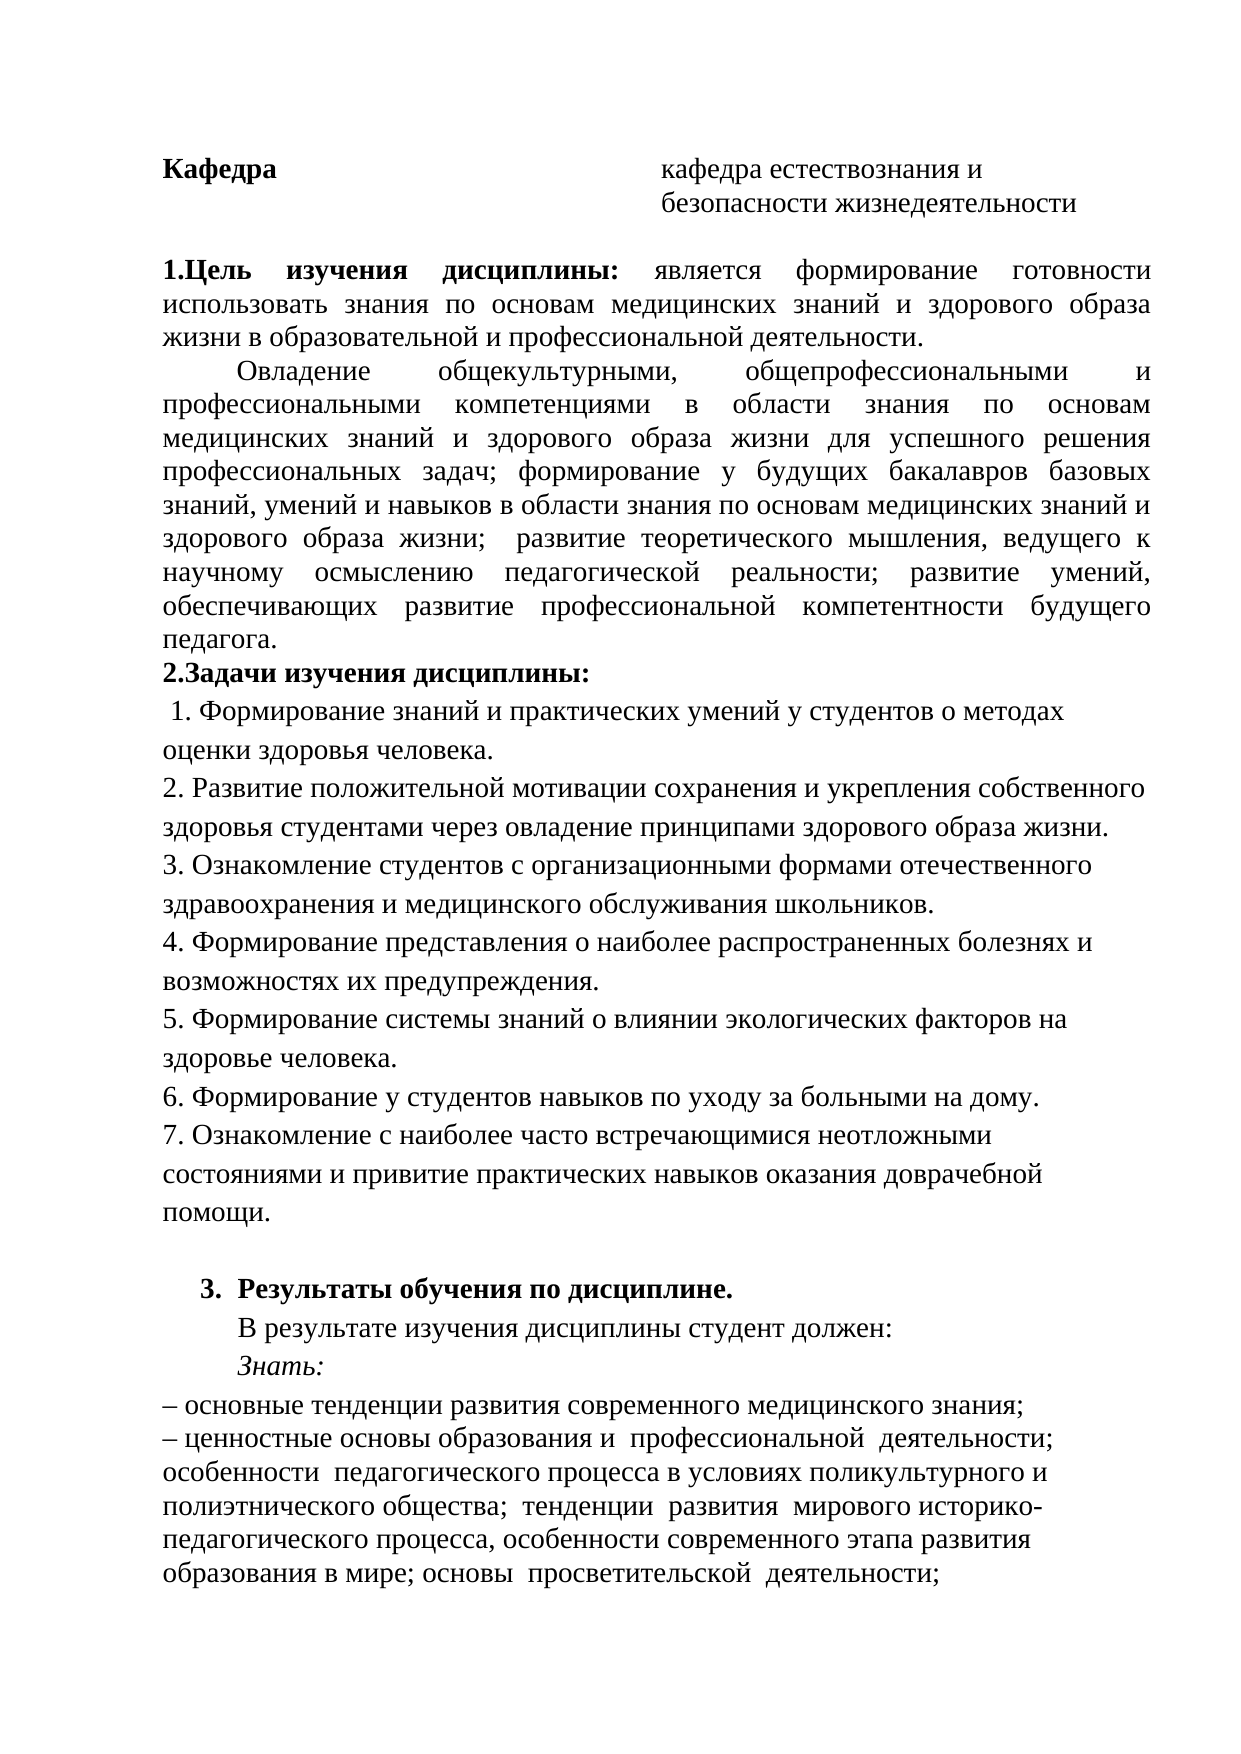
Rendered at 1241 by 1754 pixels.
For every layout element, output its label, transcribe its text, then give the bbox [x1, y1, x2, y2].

text Овладение общекультурными, общепрофессиональными и профессиональными компетенциями в области знания по основам медицинских знаний и здорового образа жизни для успешного решения профессиональных задач; формирование у будущих бакалавров базовых знаний, умений и навыков в области знания по основам медицинских знаний и здорового образа жизни; развитие теоретического мышления, ведущего к научному осмыслению педагогической реальности; развитие умений, обеспечивающих развитие профессиональной компетентности будущего педагога. [162, 353, 1152, 655]
text 1.Цель изучения дисциплины: является формирование готовности использовать знания по основам медицинских знаний и здорового образа жизни в образовательной и профессиональной деятельности. [162, 252, 1152, 353]
list В результате изучения дисциплины студент должен: [237, 1310, 1152, 1343]
list Знать: [237, 1348, 1152, 1382]
text – ценностные основы образования и профессиональной деятельности; особенности педагогического процесса в условиях поликультурного и полиэтнического общества; тенденции развития мирового историко-педагогического процесса, особенности современного этапа развития образования в мире; основы просветительской деятельности; [162, 1421, 1152, 1588]
text – основные тенденции развития современного медицинского знания; [162, 1387, 1152, 1421]
list Результаты обучения по дисциплине. [200, 1271, 1152, 1305]
text 1. Формирование знаний и практических умений у студентов о методах оценки здоровья человека. 2. Развитие положительной мотивации сохранения и укрепления собственного здоровья студентами через овладение принципами здорового образа жизни. 3. Ознакомление студентов с организационными формами отечественного здравоохранения и медицинского обслуживания школьников. 4. Формирование представления о наиболее распространенных болезнях и возможностях их предупреждения. 5. Формирование системы знаний о влиянии экологических факторов на здоровье человека. 6. Формирование у студентов навыков по уходу за больными на дому. 7. Ознакомление с наиболее часто встречающимися неотложными состояниями и привитие практических навыков оказания доврачебной помощи. [162, 693, 1152, 1228]
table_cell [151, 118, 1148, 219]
text 2.Задачи изучения дисциплины: [162, 655, 1152, 688]
